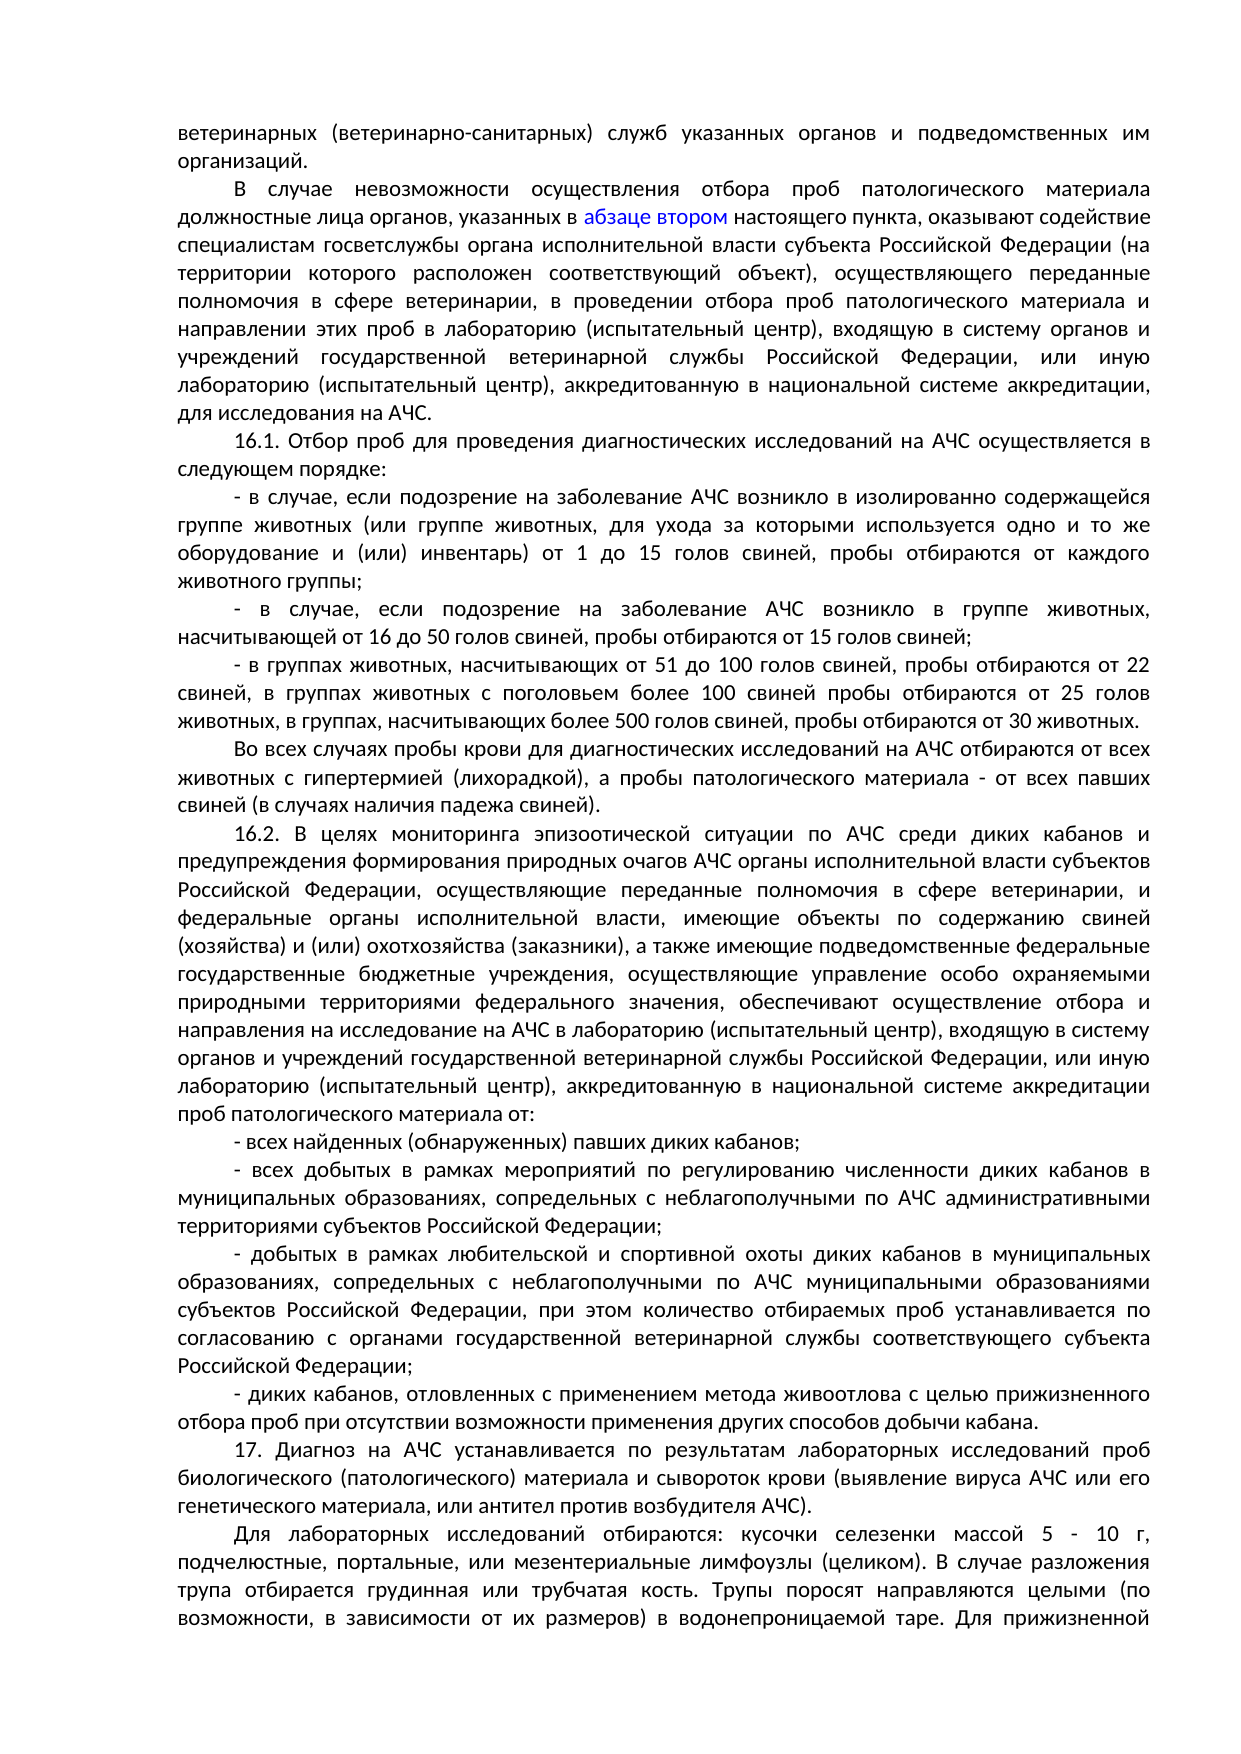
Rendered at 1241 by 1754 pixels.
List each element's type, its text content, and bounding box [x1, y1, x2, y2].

text В случае невозможности осуществления отбора проб патологического материала должностные лица органов, указанных в абзаце втором настоящего пункта, оказывают содействие специалистам госветслужбы органа исполнительной власти субъекта Российской Федерации (на территории которого расположен соответствующий объект), осуществляющего переданные полномочия в сфере ветеринарии, в проведении отбора проб патологического материала и направлении этих проб в лабораторию (испытательный центр), входящую в систему органов и учреждений государственной ветеринарной службы Российской Федерации, или иную лабораторию (испытательный центр), аккредитованную в национальной системе аккредитации, для исследования на АЧС. [177, 174, 1152, 426]
text - в группах животных, насчитывающих от 51 до 100 голов свиней, пробы отбираются от 22 свиней, в группах животных с поголовьем более 100 свиней пробы отбираются от 25 голов животных, в группах, насчитывающих более 500 голов свиней, пробы отбираются от 30 животных. [177, 651, 1152, 734]
text - в случае, если подозрение на заболевание АЧС возникло в группе животных, насчитывающей от 16 до 50 голов свиней, пробы отбираются от 15 голов свиней; [177, 594, 1152, 651]
text 16.2. В целях мониторинга эпизоотической ситуации по АЧС среди диких кабанов и предупреждения формирования природных очагов АЧС органы исполнительной власти субъектов Российской Федерации, осуществляющие переданные полномочия в сфере ветеринарии, и федеральные органы исполнительной власти, имеющие объекты по содержанию свиней (хозяйства) и (или) охотхозяйства (заказники), а также имеющие подведомственные федеральные государственные бюджетные учреждения, осуществляющие управление особо охраняемыми природными территориями федерального значения, обеспечивают осуществление отбора и направления на исследование на АЧС в лабораторию (испытательный центр), входящую в систему органов и учреждений государственной ветеринарной службы Российской Федерации, или иную лабораторию (испытательный центр), аккредитованную в национальной системе аккредитации проб патологического материала от: [177, 819, 1152, 1127]
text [177, 1519, 1152, 1631]
text 16.1. Отбор проб для проведения диагностических исследований на АЧС осуществляется в следующем порядке: [177, 426, 1152, 482]
text Во всех случаях пробы крови для диагностических исследований на АЧС отбираются от всех животных с гипертермией (лихорадкой), а пробы патологического материала - от всех павших свиней (в случаях наличия падежа свиней). [177, 734, 1152, 819]
text - диких кабанов, отловленных с применением метода живоотлова с целью прижизненного отбора проб при отсутствии возможности применения других способов добычи кабана. [177, 1379, 1152, 1435]
text - всех найденных (обнаруженных) павших диких кабанов; [177, 1127, 1152, 1155]
text 17. Диагноз на АЧС устанавливается по результатам лабораторных исследований проб биологического (патологического) материала и сывороток крови (выявление вируса АЧС или его генетического материала, или антител против возбудителя АЧС). [177, 1435, 1152, 1519]
text - в случае, если подозрение на заболевание АЧС возникло в изолированно содержащейся группе животных (или группе животных, для ухода за которыми используется одно и то же оборудование и (или) инвентарь) от 1 до 15 голов свиней, пробы отбираются от каждого животного группы; [177, 482, 1152, 594]
text - добытых в рамках любительской и спортивной охоты диких кабанов в муниципальных образованиях, сопредельных с неблагополучными по АЧС муниципальными образованиями субъектов Российской Федерации, при этом количество отбираемых проб устанавливается по согласованию с органами государственной ветеринарной службы соответствующего субъекта Российской Федерации; [177, 1239, 1152, 1379]
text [177, 118, 1152, 174]
text - всех добытых в рамках мероприятий по регулированию численности диких кабанов в муниципальных образованиях, сопредельных с неблагополучными по АЧС административными территориями субъектов Российской Федерации; [177, 1155, 1152, 1239]
